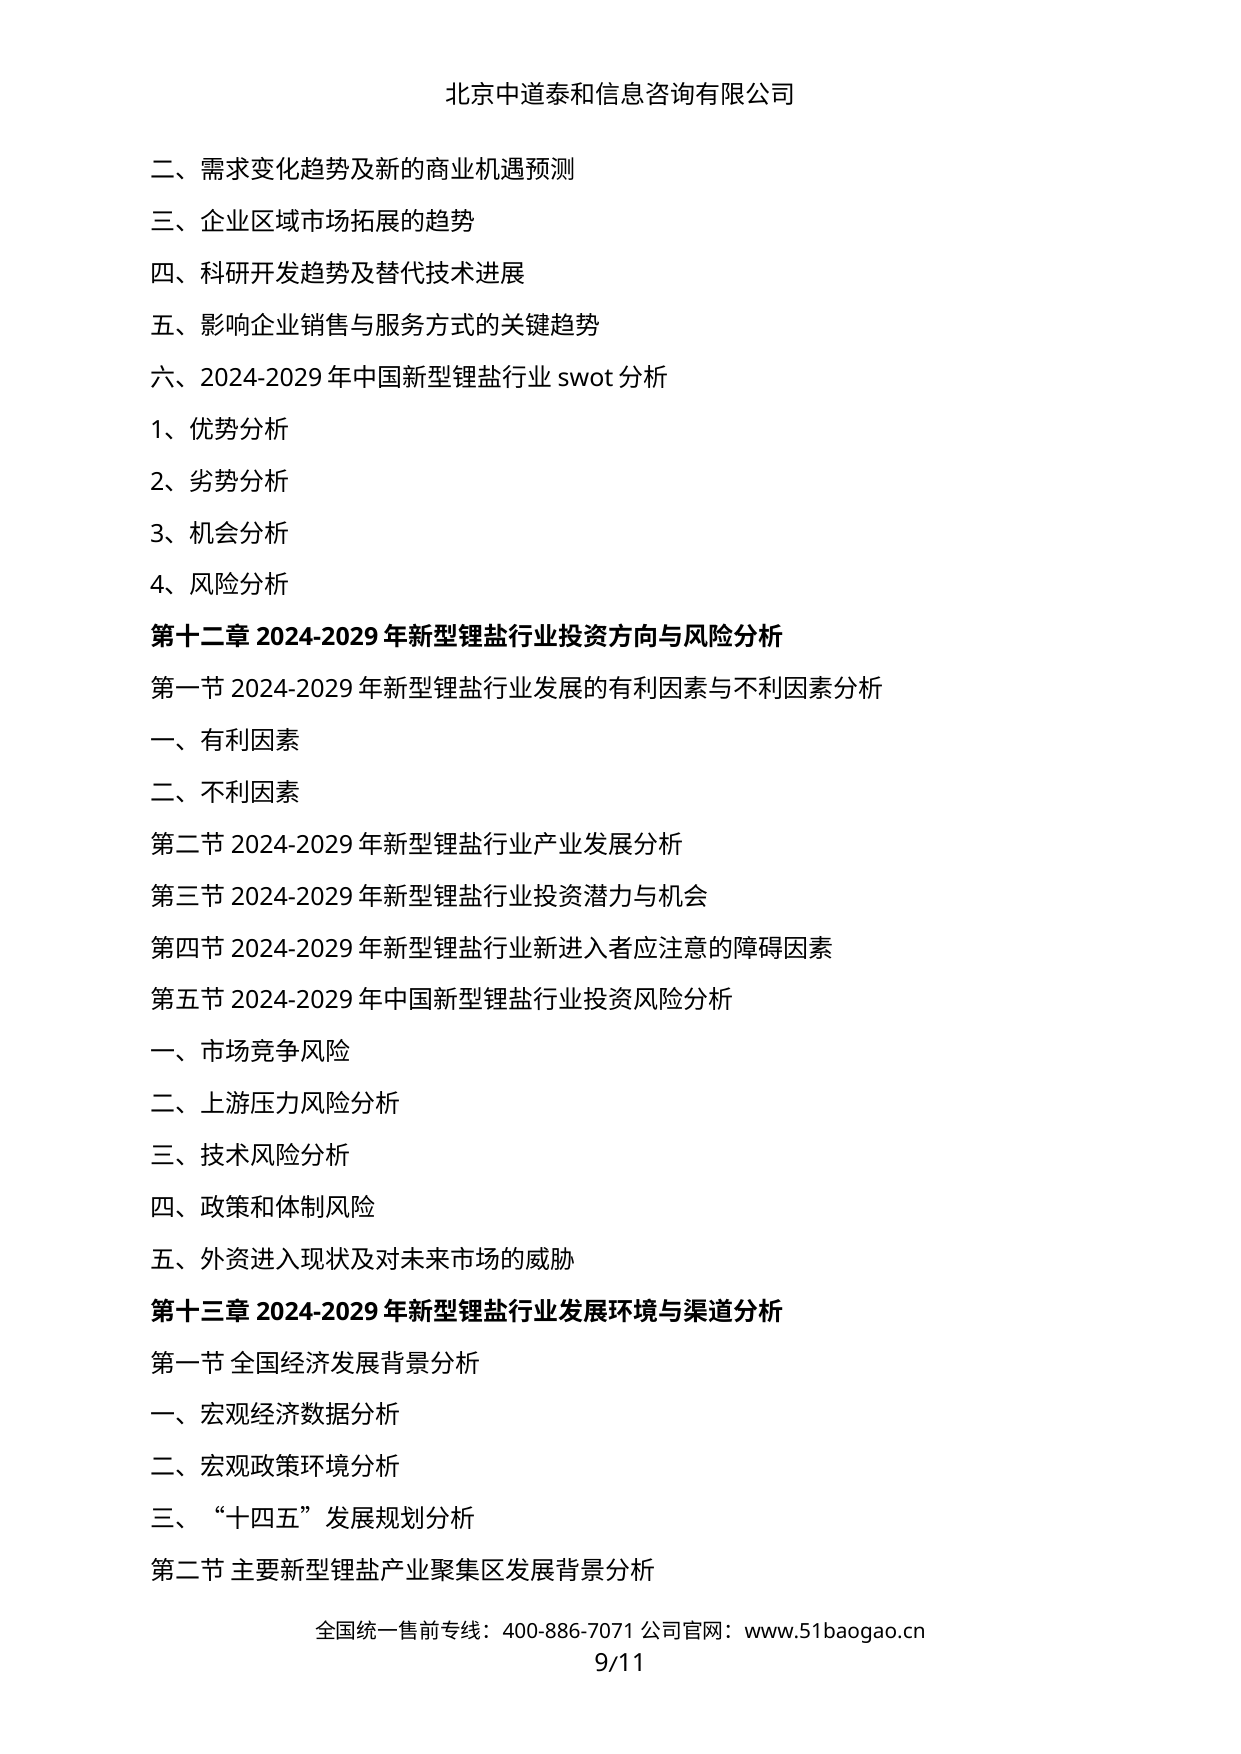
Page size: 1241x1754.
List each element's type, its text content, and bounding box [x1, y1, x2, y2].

text 四、科研开发趋势及替代技术进展 [150, 254, 1090, 290]
text 2、劣势分析 [150, 461, 1090, 497]
text 一、有利因素 [150, 721, 1090, 757]
text 一、宏观经济数据分析 [150, 1395, 1090, 1431]
text 4、风险分析 [150, 565, 1090, 601]
text 第十三章 2024-2029年新型锂盐行业发展环境与渠道分析 [150, 1291, 1090, 1327]
text 五、外资进入现状及对未来市场的威胁 [150, 1239, 1090, 1276]
text 第十二章 2024-2029年新型锂盐行业投资方向与风险分析 [150, 617, 1090, 653]
text 六、2024-2029年中国新型锂盐行业swot分析 [150, 357, 1090, 394]
text 二、不利因素 [150, 772, 1090, 809]
text 第四节 2024-2029年新型锂盐行业新进入者应注意的障碍因素 [150, 928, 1090, 964]
text 第三节 2024-2029年新型锂盐行业投资潜力与机会 [150, 876, 1090, 912]
text 四、政策和体制风险 [150, 1187, 1090, 1224]
text 第二节 2024-2029年新型锂盐行业产业发展分析 [150, 824, 1090, 861]
text 五、影响企业销售与服务方式的关键趋势 [150, 306, 1090, 342]
text 二、上游压力风险分析 [150, 1084, 1090, 1120]
text 一、市场竞争风险 [150, 1032, 1090, 1068]
text 3、机会分析 [150, 513, 1090, 549]
text 三、“十四五”发展规划分析 [150, 1499, 1090, 1535]
text 二、需求变化趋势及新的商业机遇预测 [150, 150, 1090, 186]
text 第一节 全国经济发展背景分析 [150, 1343, 1090, 1379]
text 第五节 2024-2029年中国新型锂盐行业投资风险分析 [150, 980, 1090, 1016]
text 三、技术风险分析 [150, 1136, 1090, 1172]
text 第二节 主要新型锂盐产业聚集区发展背景分析 [150, 1551, 1090, 1587]
text 三、企业区域市场拓展的趋势 [150, 202, 1090, 238]
text 二、宏观政策环境分析 [150, 1447, 1090, 1483]
text 第一节 2024-2029年新型锂盐行业发展的有利因素与不利因素分析 [150, 669, 1090, 705]
text 1、优势分析 [150, 409, 1090, 446]
